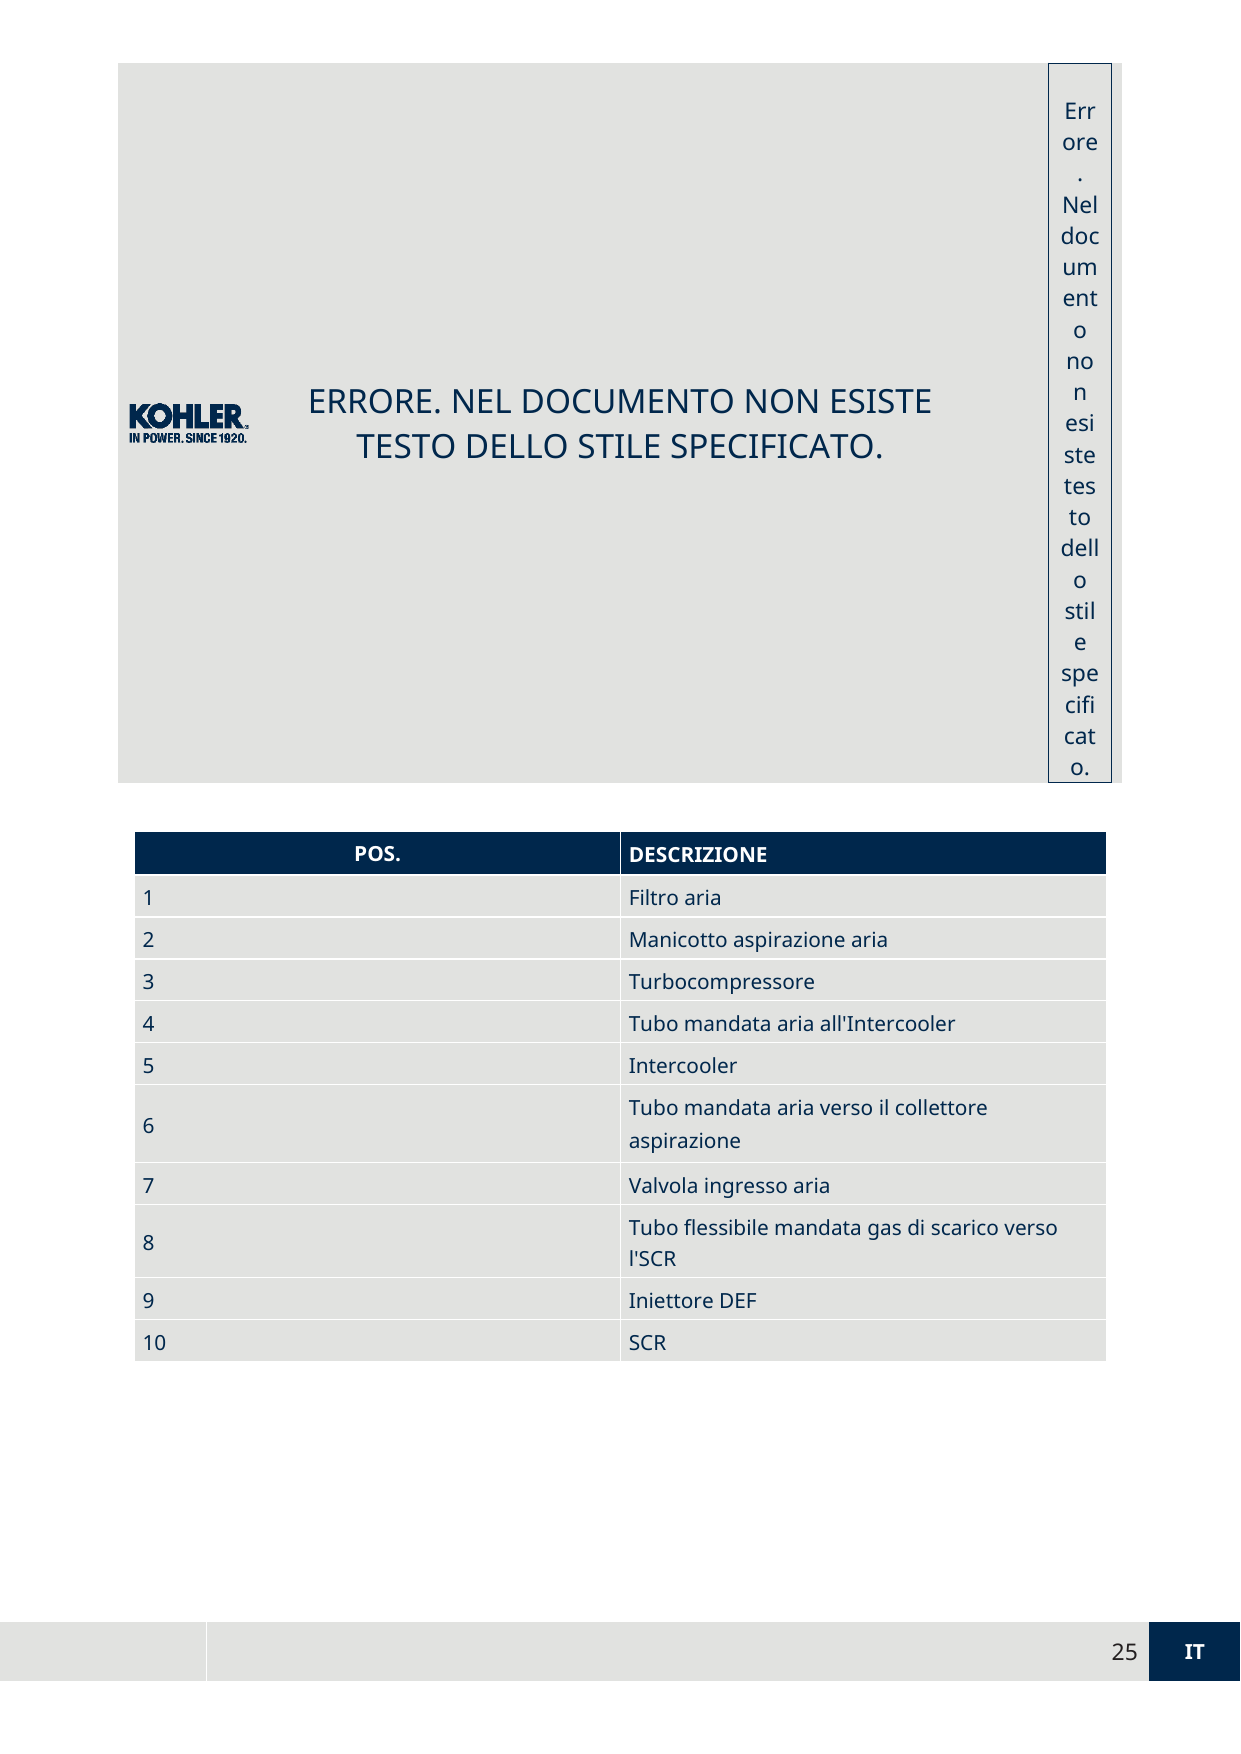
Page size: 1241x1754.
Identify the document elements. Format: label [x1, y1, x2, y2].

table_cell [118, 815, 1122, 1378]
picture [129, 403, 249, 443]
